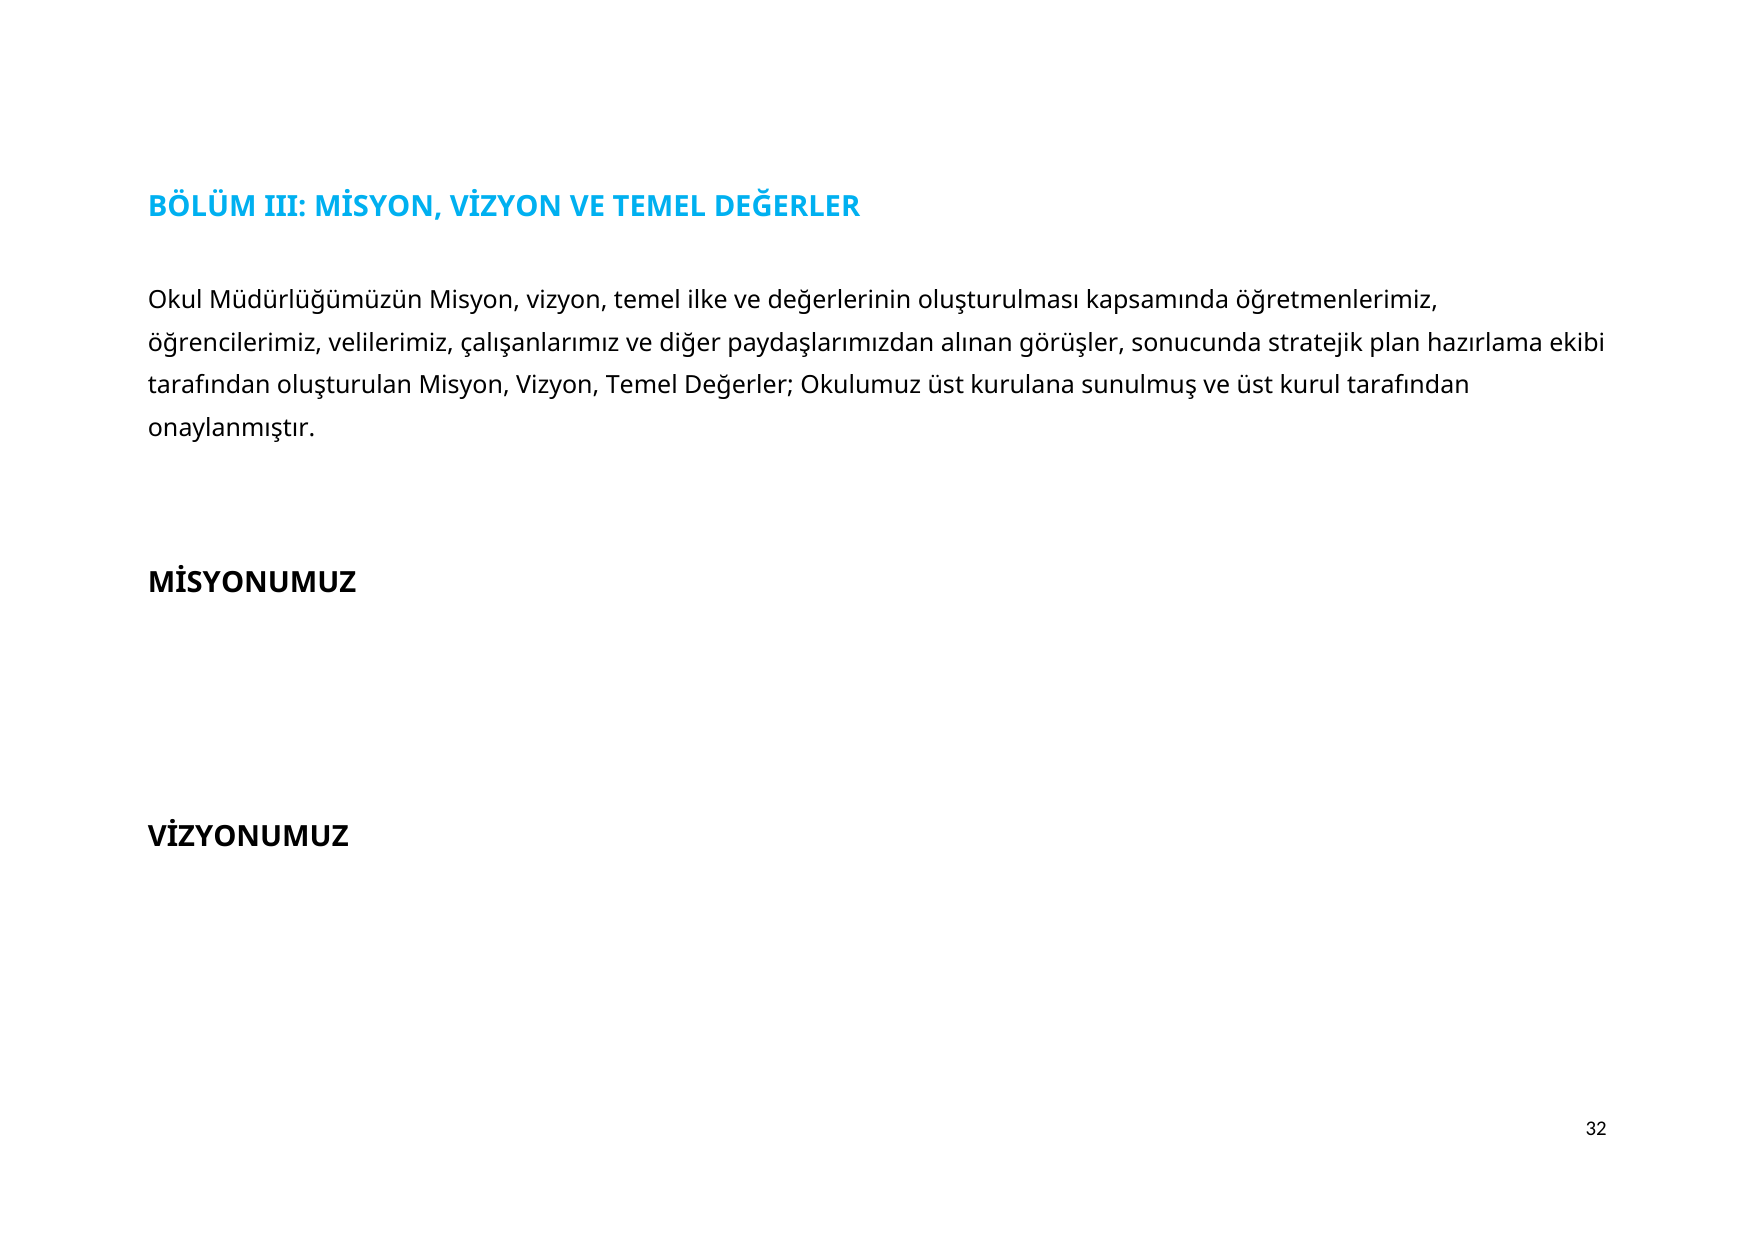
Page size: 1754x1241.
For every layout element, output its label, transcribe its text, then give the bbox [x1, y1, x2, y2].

subtitle BÖLÜM III: MİSYON, VİZYON VE TEMEL DEĞERLER [148, 185, 1606, 225]
subtitle VİZYONUMUZ [148, 815, 1606, 855]
subtitle MİSYONUMUZ [148, 562, 1606, 601]
text Okul Müdürlüğümüzün Misyon, vizyon, temel ilke ve değerlerinin oluşturulması kapsamında öğretmenlerimiz, öğrencilerimiz, velilerimiz, çalışanlarımız ve diğer paydaşlarımızdan alınan görüşler, sonucunda stratejik plan hazırlama ekibi tarafından oluşturulan Misyon, Vizyon, Temel Değerler; Okulumuz üst kurulana sunulmuş ve üst kurul tarafından onaylanmıştır. [148, 282, 1606, 444]
